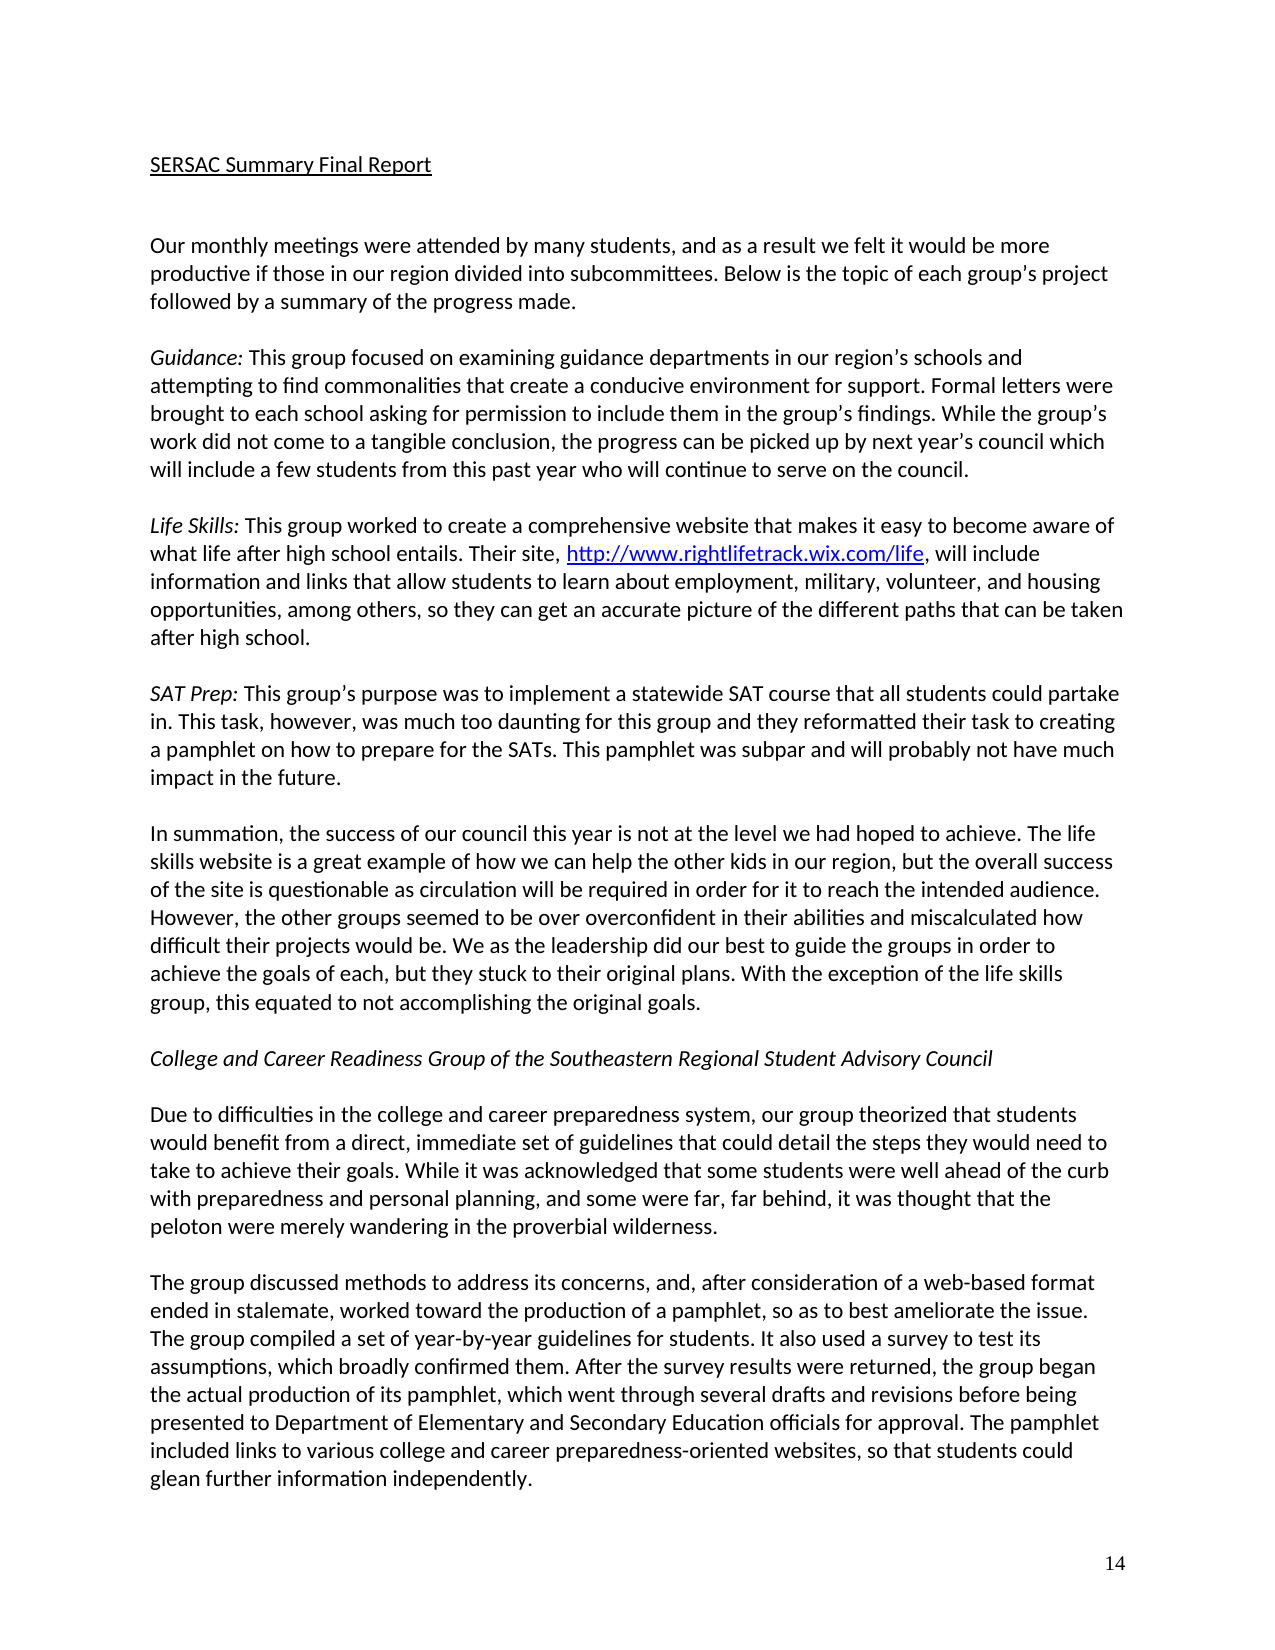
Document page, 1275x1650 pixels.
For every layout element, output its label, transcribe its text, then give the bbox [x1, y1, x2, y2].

text College and Career Readiness Group of the Southeastern Regional Student Advisory Council [150, 1044, 1125, 1072]
text Life Skills: This group worked to create a comprehensive website that makes it easy to become aware of what life after high school entails. Their site, http://www.rightlifetrack.wix.com/life, will include information and links that allow students to learn about employment, military, volunteer, and housing opportunities, among others, so they can get an accurate picture of the different paths that can be taken after high school. [150, 511, 1125, 651]
text Guidance: This group focused on examining guidance departments in our region’s schools and attempting to find commonalities that create a conducive environment for support. Formal letters were brought to each school asking for permission to include them in the group’s findings. While the group’s work did not come to a tangible conclusion, the progress can be picked up by next year’s council which will include a few students from this past year who will continue to serve on the council. [150, 343, 1125, 483]
text SAT Prep: This group’s purpose was to implement a statewide SAT course that all students could partake in. This task, however, was much too daunting for this group and they reformatted their task to creating a pamphlet on how to prepare for the SATs. This pamphlet was subpar and will probably not have much impact in the future. [150, 679, 1125, 791]
text Our monthly meetings were attended by many students, and as a result we felt it would be more productive if those in our region divided into subcommittees. Below is the topic of each group’s project followed by a summary of the progress made. [150, 231, 1125, 315]
text The group discussed methods to address its concerns, and, after consideration of a web-based format ended in stalemate, worked toward the production of a pamphlet, so as to best ameliorate the issue. The group compiled a set of year-by-year guidelines for students. It also used a survey to test its assumptions, which broadly confirmed them. After the survey results were returned, the group began the actual production of its pamphlet, which went through several drafts and revisions before being presented to Department of Elementary and Secondary Education officials for approval. The pamphlet included links to various college and career preparedness-oriented websites, so that students could glean further information independently. [150, 1268, 1125, 1492]
text SERSAC Summary Final Report [150, 150, 1125, 178]
text Due to difficulties in the college and career preparedness system, our group theorized that students would benefit from a direct, immediate set of guidelines that could detail the steps they would need to take to achieve their goals. While it was acknowledged that some students were well ahead of the curb with preparedness and personal planning, and some were far, far behind, it was thought that the peloton were merely wandering in the proverbial wilderness. [150, 1100, 1125, 1240]
text In summation, the success of our council this year is not at the level we had hoped to achieve. The life skills website is a great example of how we can help the other kids in our region, but the overall success of the site is questionable as circulation will be required in order for it to reach the intended audience. However, the other groups seemed to be over overconfident in their abilities and miscalculated how difficult their projects would be. We as the leadership did our best to guide the groups in order to achieve the goals of each, but they stuck to their original plans. With the exception of the life skills group, this equated to not accomplishing the original goals. [150, 819, 1125, 1016]
